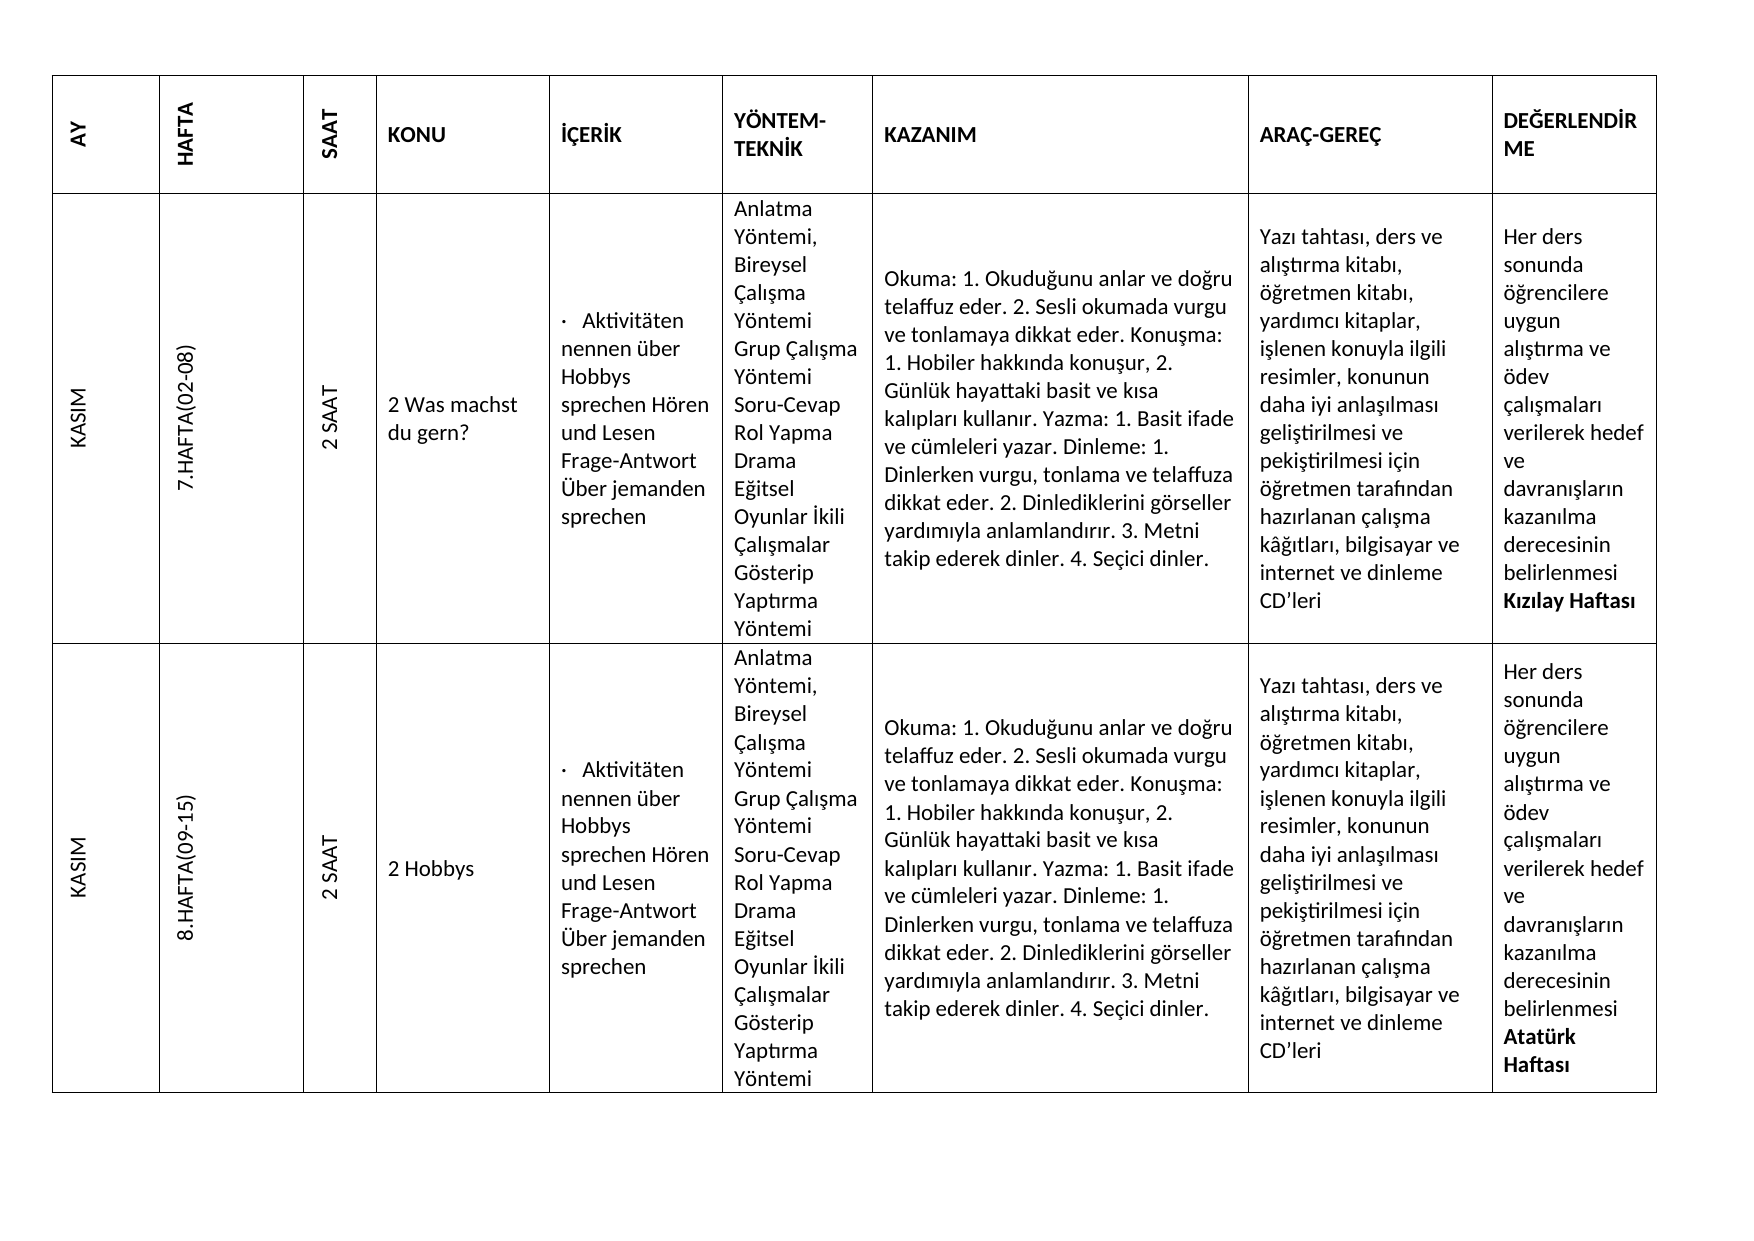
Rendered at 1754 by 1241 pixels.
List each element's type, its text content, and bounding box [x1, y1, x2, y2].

table_cell KASIM [53, 644, 159, 1092]
table_cell 2 Was machst du gern? [377, 194, 549, 642]
table_header İÇERİK [550, 76, 722, 193]
table_header HAFTA [160, 76, 303, 193]
table_header KAZANIM [873, 76, 1248, 193]
table_cell 7.HAFTA(02-08) [160, 194, 303, 642]
table_header KONU [377, 76, 549, 193]
table_cell 2 Hobbys [377, 644, 549, 1092]
table_header ARAÇ-GEREÇ [1249, 76, 1492, 193]
table_cell 2 SAAT [304, 194, 376, 642]
table_cell 2 SAAT [304, 644, 376, 1092]
table_cell Anlatma Yöntemi, Bireysel Çalışma Yöntemi Grup Çalışma Yöntemi Soru-Cevap Rol Yapma Drama Eğitsel Oyunlar İkili Çalışmalar Gösterip Yaptırma Yöntemi [723, 194, 872, 642]
table_cell Her ders sonunda öğrencilere uygun alıştırma ve ödev çalışmaları verilerek hedef ve davranışların kazanılma derecesinin belirlenmesi Atatürk Haftası [1493, 644, 1656, 1092]
table_header SAAT [304, 76, 376, 193]
table_cell · Aktivitäten nennen über Hobbys sprechen Hören und Lesen Frage-Antwort Über jemanden sprechen [550, 194, 722, 642]
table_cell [723, 644, 872, 1092]
table_cell KASIM [53, 194, 159, 642]
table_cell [550, 644, 722, 1092]
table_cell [1249, 644, 1492, 1092]
table_cell Her ders sonunda öğrencilere uygun alıştırma ve ödev çalışmaları verilerek hedef ve davranışların kazanılma derecesinin belirlenmesi Kızılay Haftası [1493, 194, 1656, 642]
table_header AY [53, 76, 159, 193]
table_header YÖNTEM-TEKNİK [723, 76, 872, 193]
table_header DEĞERLENDİRME [1493, 76, 1656, 193]
table_cell 8.HAFTA(09-15) [160, 644, 303, 1092]
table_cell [873, 644, 1248, 1092]
